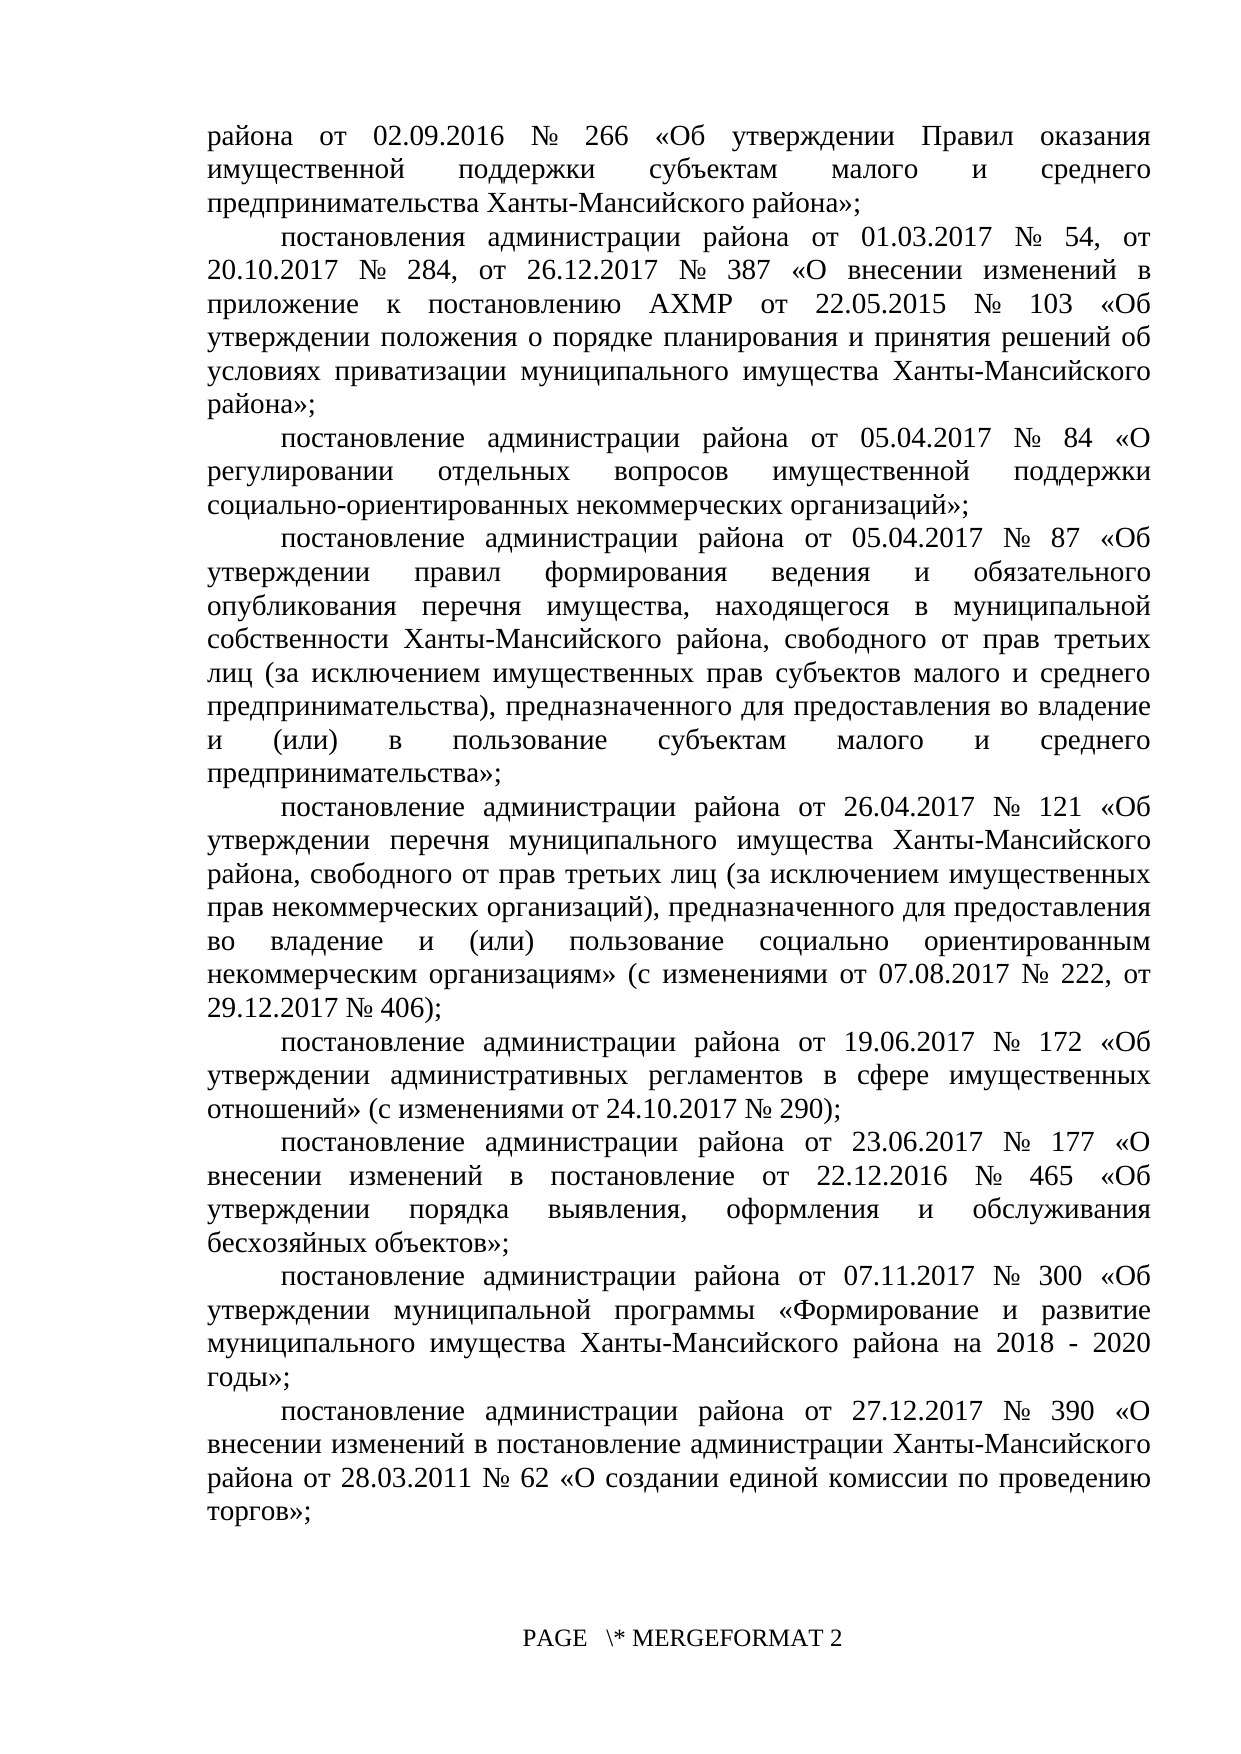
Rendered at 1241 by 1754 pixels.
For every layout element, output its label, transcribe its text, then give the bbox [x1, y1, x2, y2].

text постановление администрации района от 27.12.2017 № 390 «О внесении изменений в постановление администрации Ханты-Мансийского района от 28.03.2011 № 62 «О создании единой комиссии по проведению торгов»; [207, 1393, 1152, 1527]
text постановление администрации района от 23.06.2017 № 177 «О внесении изменений в постановление от 22.12.2016 № 465 «Об утверждении порядка выявления, оформления и обслуживания бесхозяйных объектов»; [207, 1124, 1152, 1258]
text постановление администрации района от 19.06.2017 № 172 «Об утверждении административных регламентов в сфере имущественных отношений» (с изменениями от 24.10.2017 № 290); [207, 1024, 1152, 1124]
text постановления администрации района от 01.03.2017 № 54, от 20.10.2017 № 284, от 26.12.2017 № 387 «О внесении изменений в приложение к постановлению АХМР от 22.05.2015 № 103 «Об утверждении положения о порядке планирования и принятия решений об условиях приватизации муниципального имущества Ханты-Мансийского района»; [207, 219, 1152, 420]
text постановление администрации района от 07.11.2017 № 300 «Об утверждении муниципальной программы «Формирование и развитие муниципального имущества Ханты-Мансийского района на 2018 - 2020 годы»; [207, 1258, 1152, 1393]
text постановление администрации района от 26.04.2017 № 121 «Об утверждении перечня муниципального имущества Ханты-Мансийского района, свободного от прав третьих лиц (за исключением имущественных прав некоммерческих организаций), предназначенного для предоставления во владение и (или) пользование социально ориентированным некоммерческим организациям» (с изменениями от 07.08.2017 № 222, от 29.12.2017 № 406); [207, 789, 1152, 1024]
text постановление администрации района от 05.04.2017 № 84 «О регулировании отдельных вопросов имущественной поддержки социально-ориентированных некоммерческих организаций»; [207, 420, 1152, 521]
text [207, 118, 1152, 219]
text постановление администрации района от 05.04.2017 № 87 «Об утверждении правил формирования ведения и обязательного опубликования перечня имущества, находящегося в муниципальной собственности Ханты-Мансийского района, свободного от прав третьих лиц (за исключением имущественных прав субъектов малого и среднего предпринимательства), предназначенного для предоставления во владение и (или) в пользование субъектам малого и среднего предпринимательства»; [207, 521, 1152, 789]
